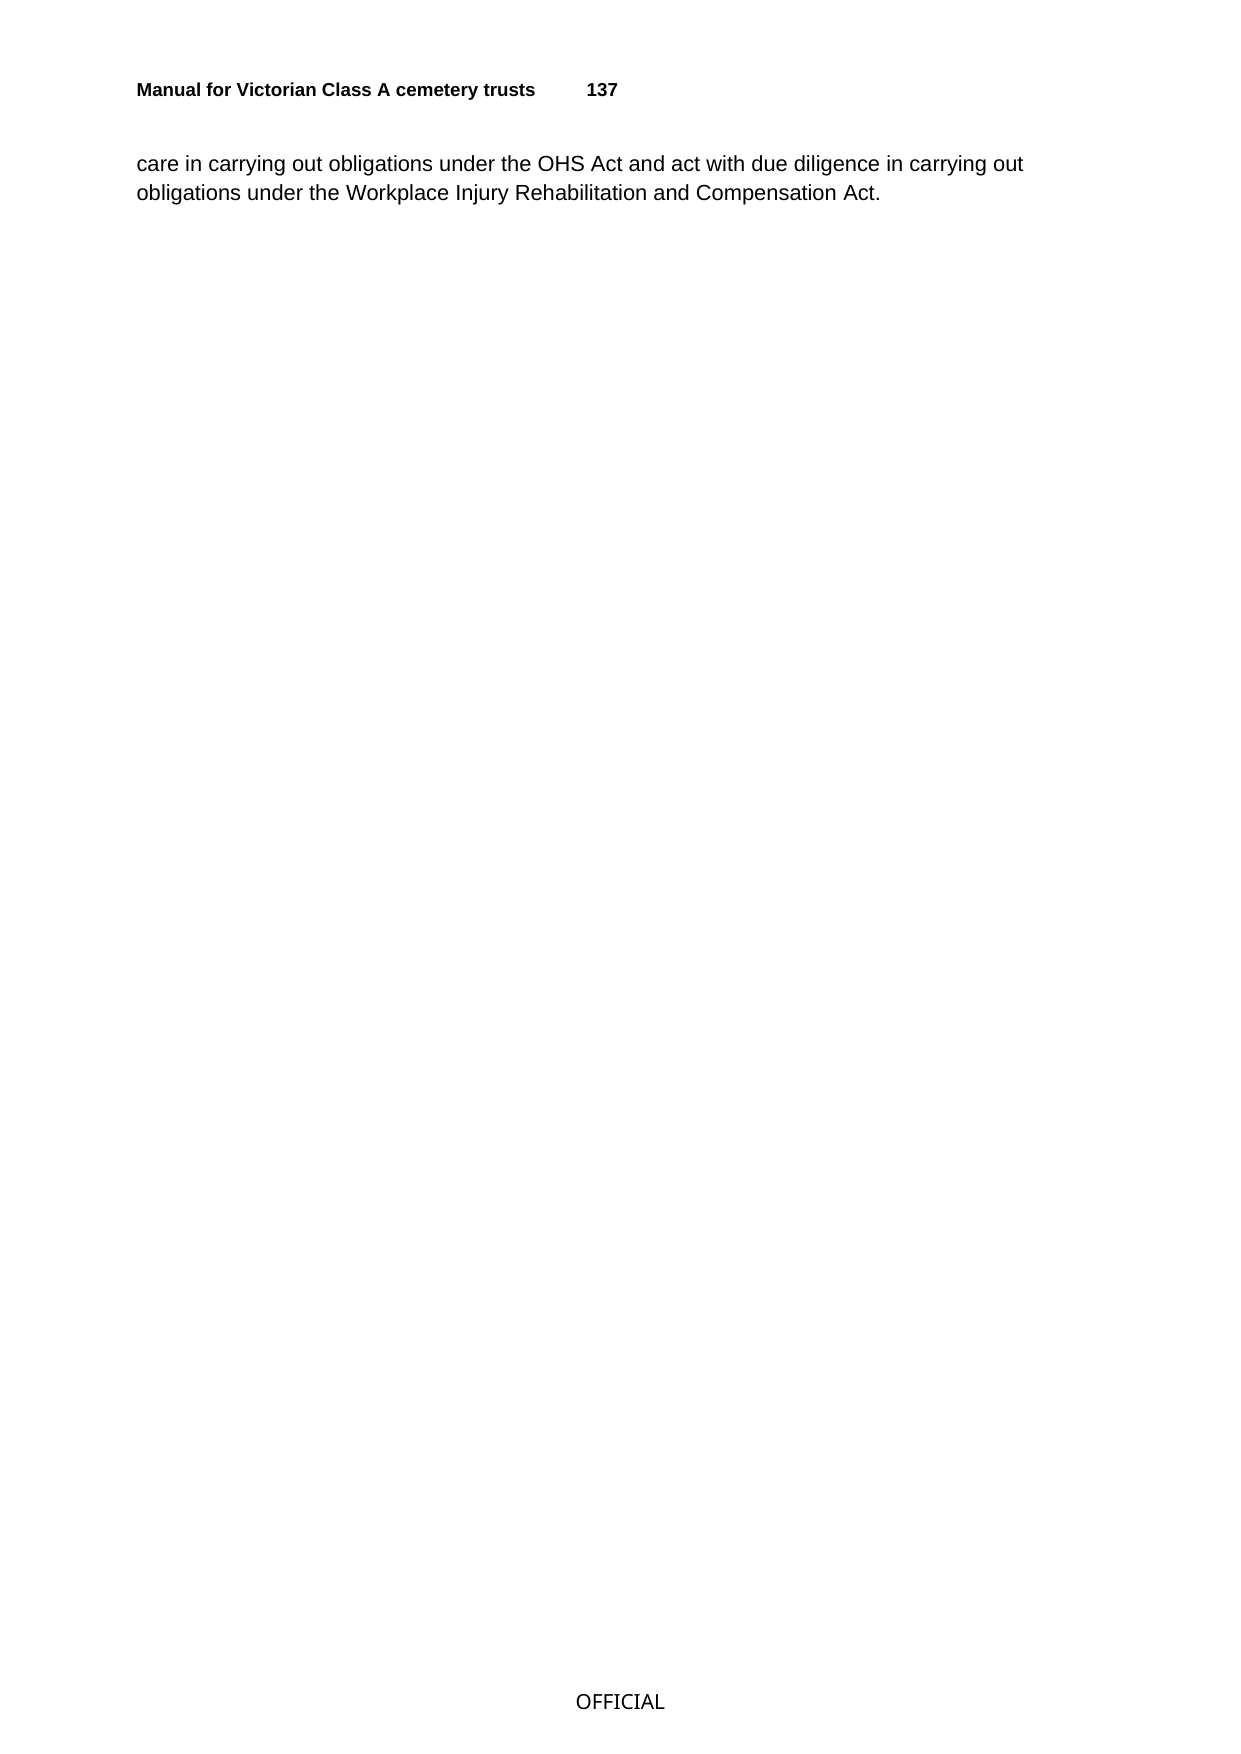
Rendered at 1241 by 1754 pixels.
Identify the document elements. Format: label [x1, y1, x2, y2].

text [136, 147, 1104, 205]
